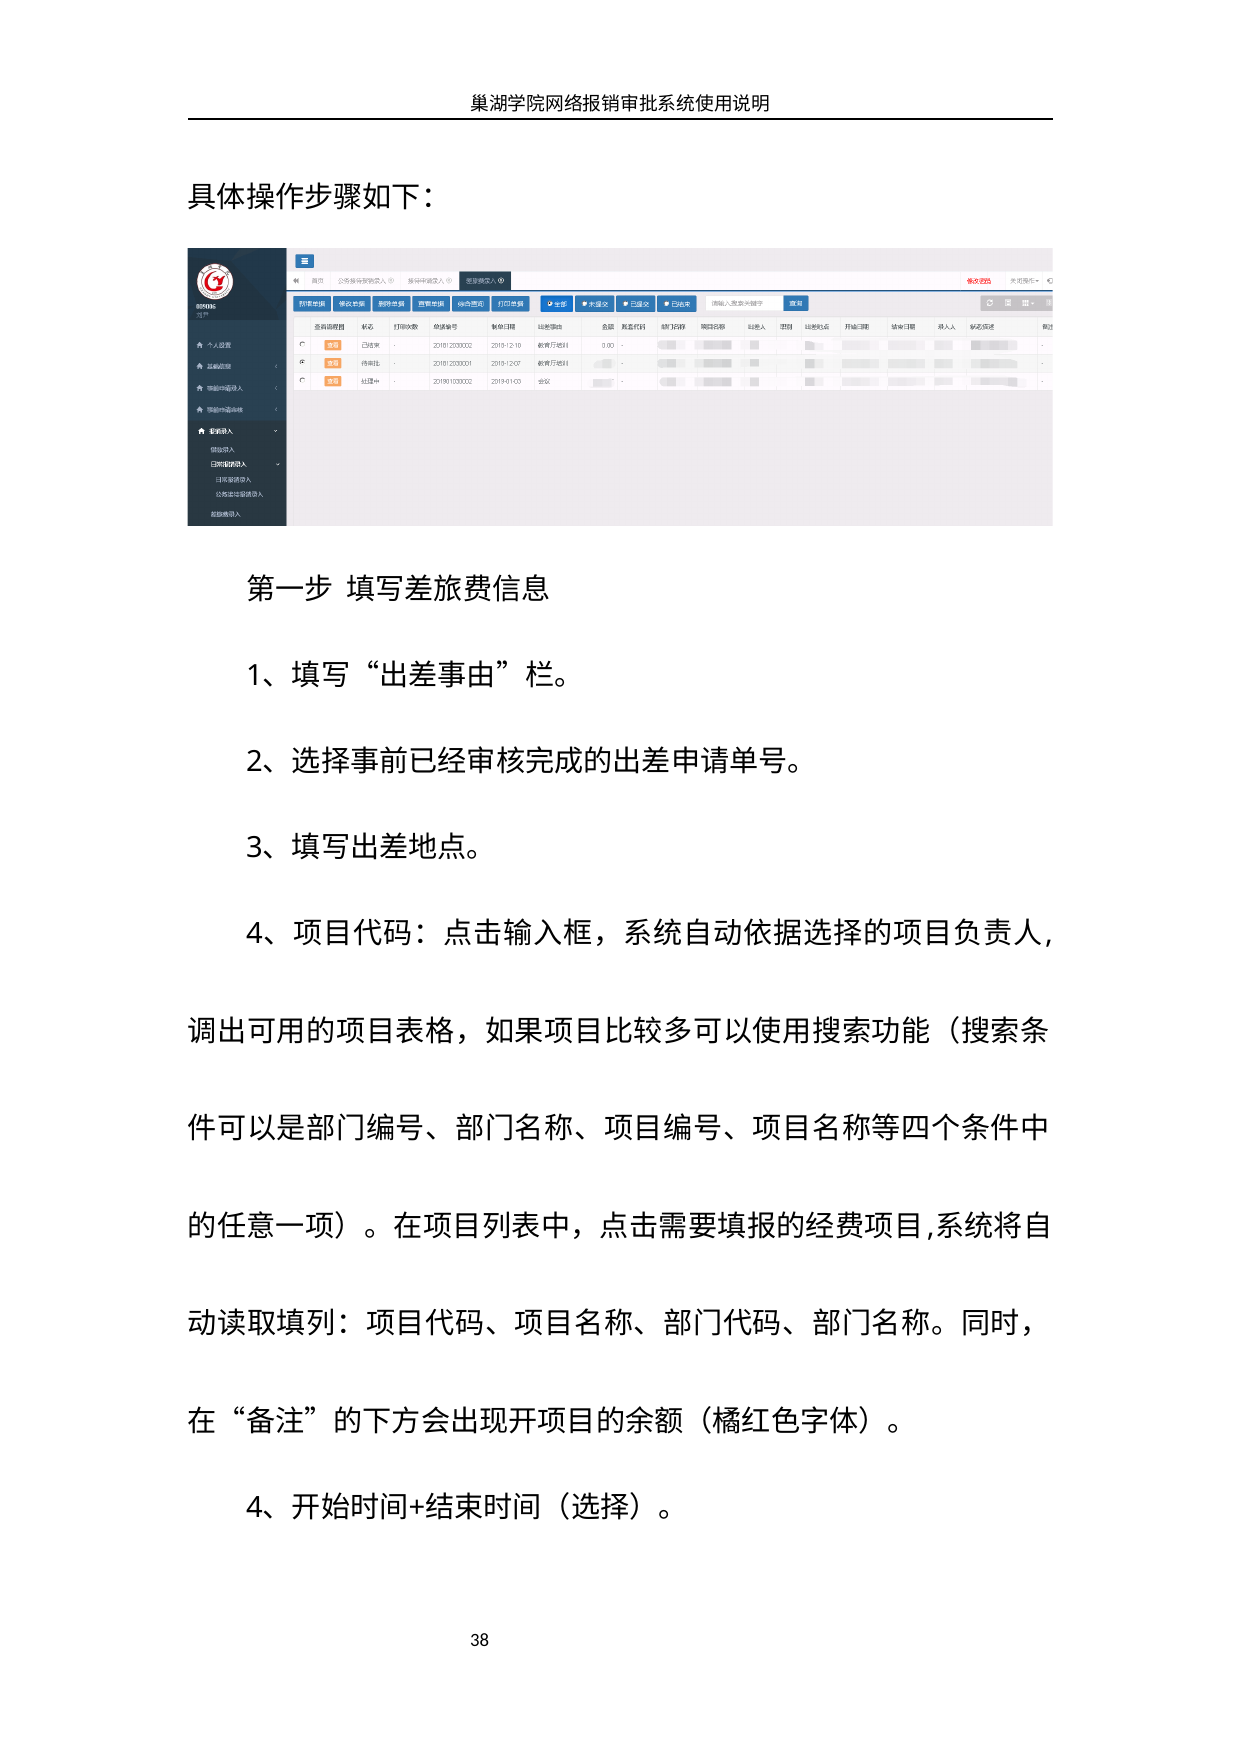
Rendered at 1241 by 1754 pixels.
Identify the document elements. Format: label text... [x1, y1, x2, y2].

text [187, 162, 1053, 227]
text 3、填写出差地点。 [187, 812, 1053, 877]
text 2、选择事前已经审核完成的出差申请单号。 [187, 726, 1053, 791]
picture [187, 248, 1053, 526]
text 4、项目代码：点击输入框，系统自动依据选择的项目负责人,调出可用的项目表格，如果项目比较多可以使用搜索功能（搜索条件可以是部门编号、部门名称、项目编号、项目名称等四个条件中的任意一项）。在项目列表中，点击需要填报的经费项目,系统将自动读取填列：项目代码、项目名称、部门代码、部门名称。同时，在“备注”的下方会出现开项目的余额（橘红色字体）。 [187, 898, 1053, 1451]
text 第一步 填写差旅费信息 [187, 554, 1053, 619]
text 4、开始时间+结束时间（选择）。 [187, 1472, 1053, 1537]
text 1、填写“出差事由”栏。 [187, 640, 1053, 705]
